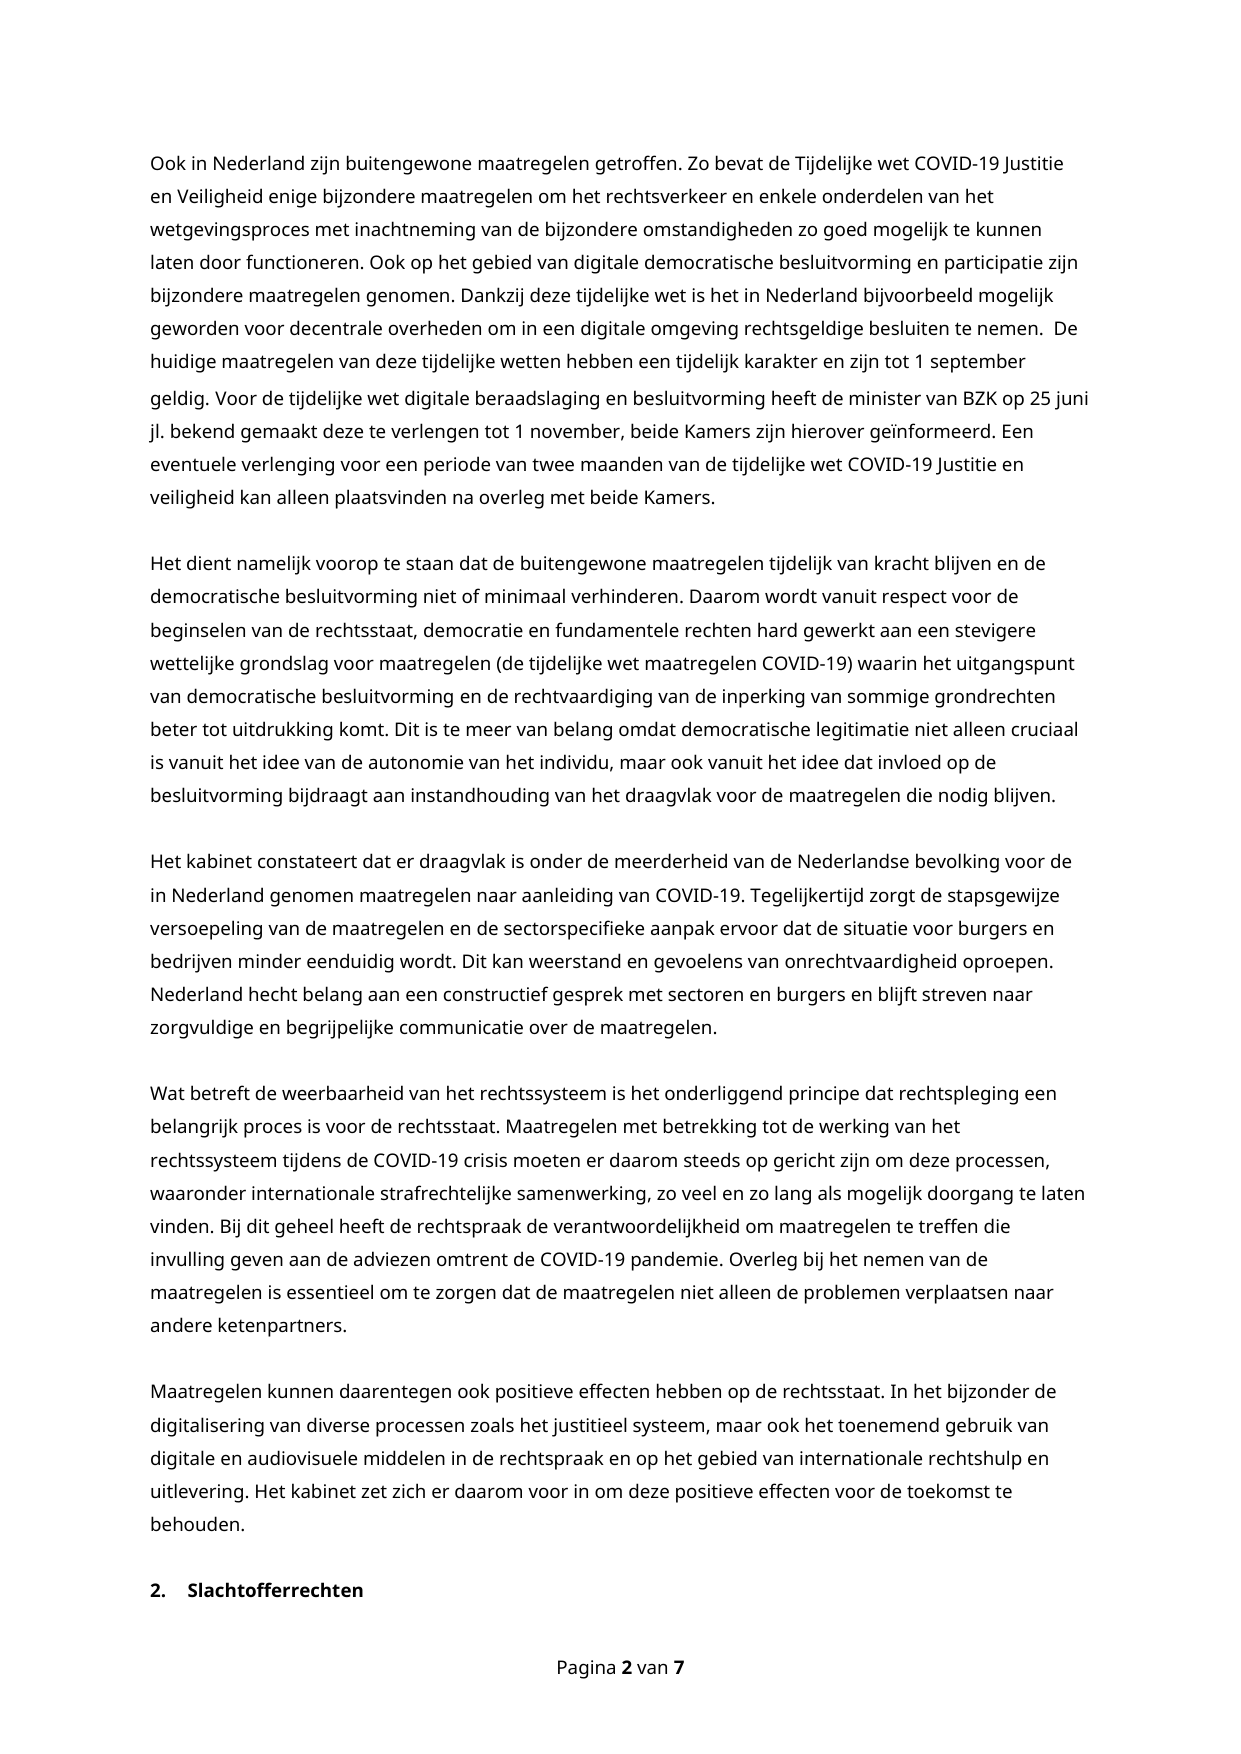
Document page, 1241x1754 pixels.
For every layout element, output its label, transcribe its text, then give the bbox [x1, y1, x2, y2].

text Wat betreft de weerbaarheid van het rechtssysteem is het onderliggend principe dat rechtspleging een belangrijk proces is voor de rechtsstaat. Maatregelen met betrekking tot de werking van het rechtssysteem tijdens de COVID-19 crisis moeten er daarom steeds op gericht zijn om deze processen, waaronder internationale strafrechtelijke samenwerking, zo veel en zo lang als mogelijk doorgang te laten vinden. Bij dit geheel heeft de rechtspraak de verantwoordelijkheid om maatregelen te treffen die invulling geven aan de adviezen omtrent de COVID-19 pandemie. Overleg bij het nemen van de maatregelen is essentieel om te zorgen dat de maatregelen niet alleen de problemen verplaatsen naar andere ketenpartners. [150, 1081, 1090, 1338]
list Slachtofferrechten [150, 1578, 1090, 1603]
text Het dient namelijk voorop te staan dat de buitengewone maatregelen tijdelijk van kracht blijven en de democratische besluitvorming niet of minimaal verhinderen. Daarom wordt vanuit respect voor de beginselen van de rechtsstaat, democratie en fundamentele rechten hard gewerkt aan een stevigere wettelijke grondslag voor maatregelen (de tijdelijke wet maatregelen COVID-19) waarin het uitgangspunt van democratische besluitvorming en de rechtvaardiging van de inperking van sommige grondrechten beter tot uitdrukking komt. Dit is te meer van belang omdat democratische legitimatie niet alleen cruciaal is vanuit het idee van de autonomie van het individu, maar ook vanuit het idee dat invloed op de besluitvorming bijdraagt aan instandhouding van het draagvlak voor de maatregelen die nodig blijven. [150, 551, 1090, 808]
text Maatregelen kunnen daarentegen ook positieve effecten hebben op de rechtsstaat. In het bijzonder de digitalisering van diverse processen zoals het justitieel systeem, maar ook het toenemend gebruik van digitale en audiovisuele middelen in de rechtspraak en op het gebied van internationale rechtshulp en uitlevering. Het kabinet zet zich er daarom voor in om deze positieve effecten voor de toekomst te behouden. [150, 1379, 1090, 1537]
text Het kabinet constateert dat er draagvlak is onder de meerderheid van de Nederlandse bevolking voor de in Nederland genomen maatregelen naar aanleiding van COVID-19. Tegelijkertijd zorgt de stapsgewijze versoepeling van de maatregelen en de sectorspecifieke aanpak ervoor dat de situatie voor burgers en bedrijven minder eenduidig wordt. Dit kan weerstand en gevoelens van onrechtvaardigheid oproepen. Nederland hecht belang aan een constructief gesprek met sectoren en burgers en blijft streven naar zorgvuldige en begrijpelijke communicatie over de maatregelen. [150, 849, 1090, 1040]
text Ook in Nederland zijn buitengewone maatregelen getroffen. Zo bevat de Tijdelijke wet COVID-19 Justitie en Veiligheid enige bijzondere maatregelen om het rechtsverkeer en enkele onderdelen van het wetgevingsproces met inachtneming van de bijzondere omstandigheden zo goed mogelijk te kunnen laten door functioneren. Ook op het gebied van digitale democratische besluitvorming en participatie zijn bijzondere maatregelen genomen. Dankzij deze tijdelijke wet is het in Nederland bijvoorbeeld mogelijk geworden voor decentrale overheden om in een digitale omgeving rechtsgeldige besluiten te nemen. De huidige maatregelen van deze tijdelijke wetten hebben een tijdelijk karakter en zijn tot 1 september geldig. Voor de tijdelijke wet digitale beraadslaging en besluitvorming heeft de minister van BZK op 25 juni jl. bekend gemaakt deze te verlengen tot 1 november, beide Kamers zijn hierover geïnformeerd. Een eventuele verlenging voor een periode van twee maanden van de tijdelijke wet COVID-19 Justitie en veiligheid kan alleen plaatsvinden na overleg met beide Kamers. [150, 150, 1090, 510]
